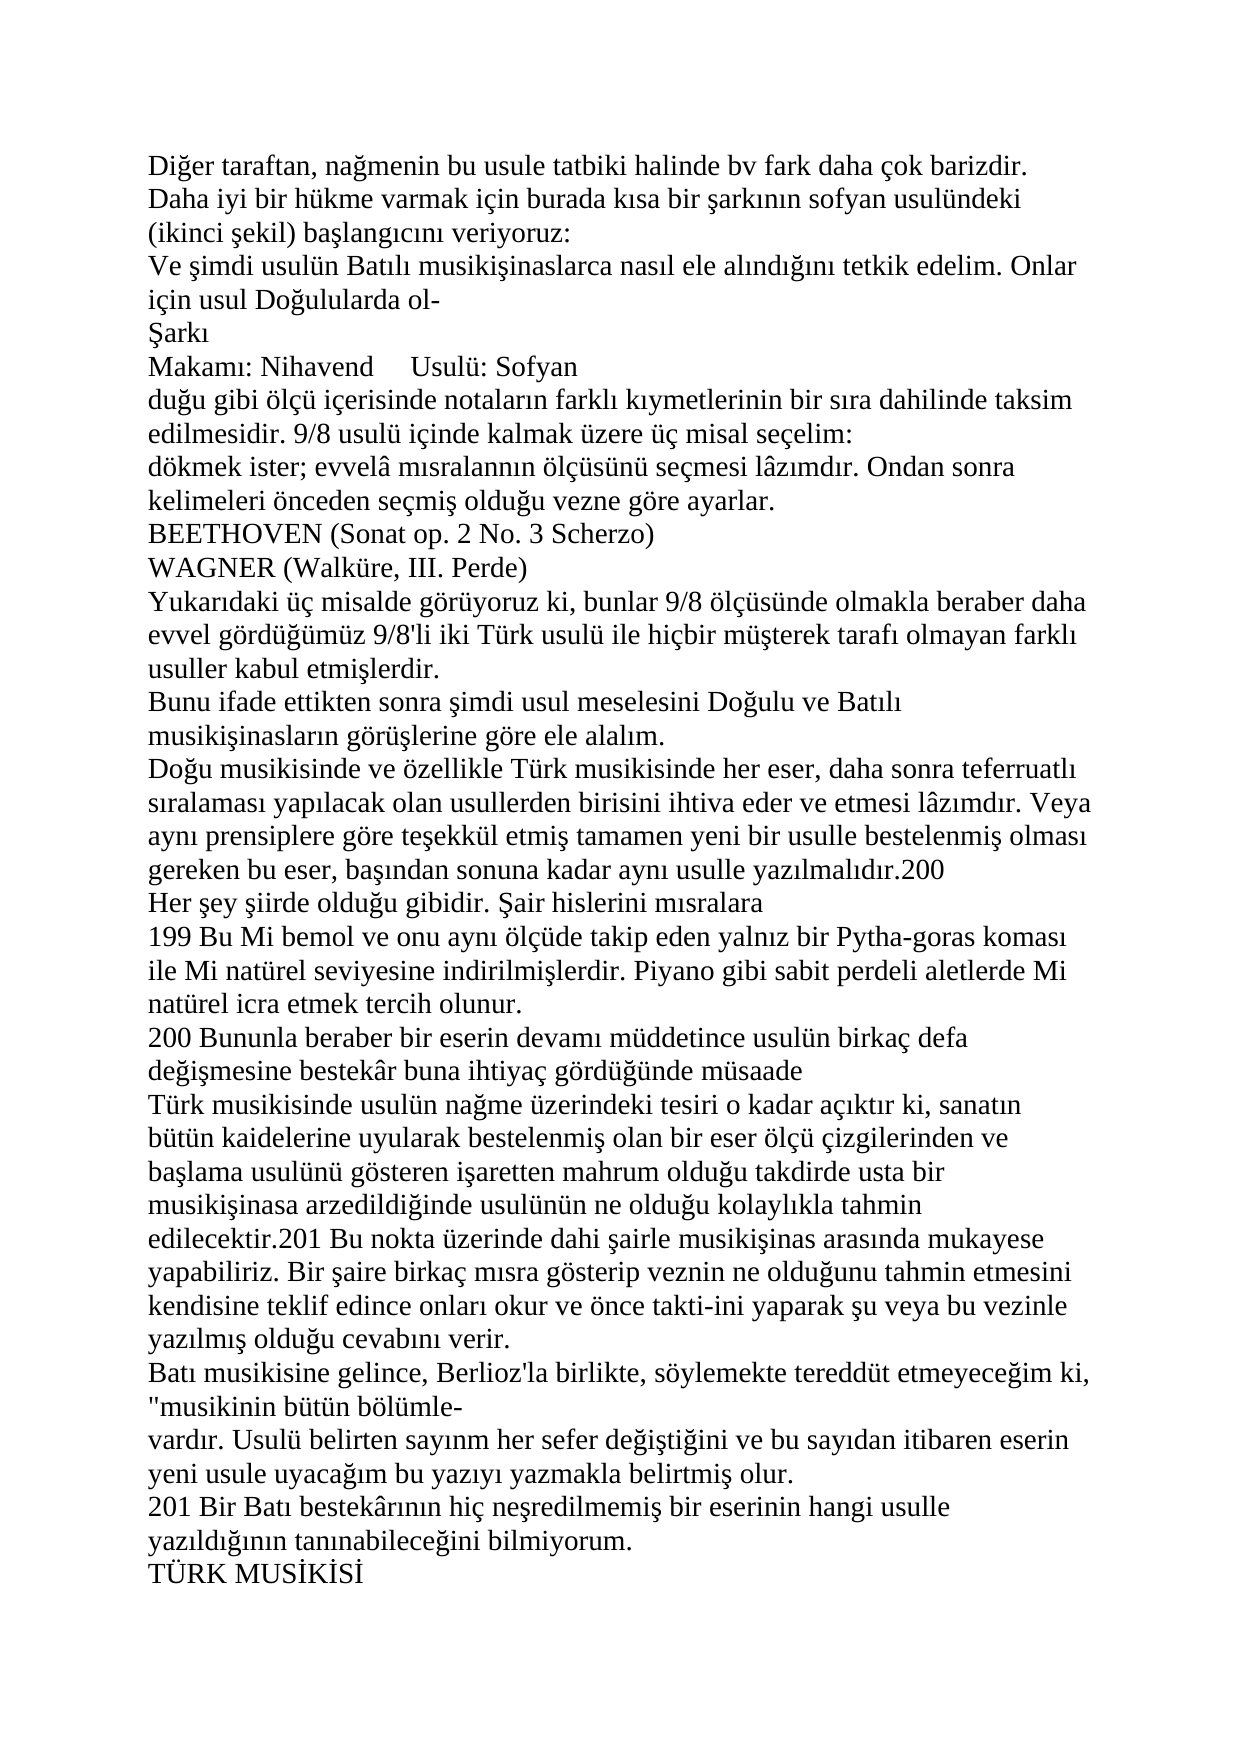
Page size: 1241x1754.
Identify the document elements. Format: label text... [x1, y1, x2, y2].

text Her şey şiirde olduğu gibidir. Şair hislerini mısralara [148, 886, 1093, 919]
text 201 Bir Batı bestekârının hiç neşredilmemiş bir eserinin hangi usulle yazıldığının tanınabileceğini bilmiyorum. [148, 1489, 1093, 1556]
text WAGNER (Walküre, III. Perde) [148, 550, 1093, 584]
text 200 Bununla beraber bir eserin devamı müddetince usulün birkaç defa değişmesine bestekâr buna ihtiyaç gördüğünde müsaade [148, 1020, 1093, 1087]
text BEETHOVEN (Sonat op. 2 No. 3 Scherzo) [148, 517, 1093, 550]
text 199 Bu Mi bemol ve onu aynı ölçüde takip eden yalnız bir Pytha-goras koması ile Mi natürel seviyesine indirilmişlerdir. Piyano gibi sabit perdeli aletlerde Mi natürel icra etmek tercih olunur. [148, 919, 1093, 1020]
text Türk musikisinde usulün nağme üzerindeki tesiri o kadar açıktır ki, sanatın bütün kaidelerine uyularak bestelenmiş olan bir eser ölçü çizgilerinden ve başlama usulünü gösteren işaretten mahrum olduğu takdirde usta bir musikişinasa arzedildiğinde usulünün ne olduğu kolaylıkla tahmin edilecektir.201 Bu nokta üzerinde dahi şairle musikişinas arasında mukayese yapabiliriz. Bir şaire birkaç mısra gösterip veznin ne olduğunu tahmin etmesini kendisine teklif edince onları okur ve önce takti-ini yaparak şu veya bu vezinle yazılmış olduğu cevabını verir. [148, 1087, 1093, 1355]
text Makamı: Nihavend Usulü: Sofyan [148, 349, 1093, 382]
text vardır. Usulü belirten sayınm her sefer değiştiğini ve bu sayıdan itibaren eserin yeni usule uyacağım bu yazıyı yazmakla belirtmiş olur. [148, 1422, 1093, 1489]
text duğu gibi ölçü içerisinde notaların farklı kıymetlerinin bir sıra dahilinde taksim edilmesidir. 9/8 usulü içinde kalmak üzere üç misal seçelim: [148, 382, 1093, 449]
text Bunu ifade ettikten sonra şimdi usul meselesini Doğulu ve Batılı musikişinasların görüşlerine göre ele alalım. [148, 684, 1093, 751]
text Şarkı [148, 315, 1093, 349]
text Ve şimdi usulün Batılı musikişinaslarca nasıl ele alındığını tetkik edelim. Onlar için usul Doğulularda ol- [148, 248, 1093, 315]
text TÜRK MUSİKİSİ [148, 1556, 1093, 1590]
text Diğer taraftan, nağmenin bu usule tatbiki halinde bv fark daha çok barizdir. Daha iyi bir hükme varmak için burada kısa bir şarkının sofyan usulündeki (ikinci şekil) başlangıcını veriyoruz: [148, 148, 1093, 248]
text dökmek ister; evvelâ mısralannın ölçüsünü seçmesi lâzımdır. Ondan sonra kelimeleri önceden seçmiş olduğu vezne göre ayarlar. [148, 449, 1093, 517]
text Batı musikisine gelince, Berlioz'la birlikte, söylemekte tereddüt etmeyeceğim ki, "musikinin bütün bölümle- [148, 1355, 1093, 1422]
text Yukarıdaki üç misalde görüyoruz ki, bunlar 9/8 ölçüsünde olmakla beraber daha evvel gördüğümüz 9/8'li iki Türk usulü ile hiçbir müşterek tarafı olmayan farklı usuller kabul etmişlerdir. [148, 584, 1093, 684]
text Doğu musikisinde ve özellikle Türk musikisinde her eser, daha sonra teferruatlı sıralaması yapılacak olan usullerden birisini ihtiva eder ve etmesi lâzımdır. Veya aynı prensiplere göre teşekkül etmiş tamamen yeni bir usulle bestelenmiş olması gereken bu eser, başından sonuna kadar aynı usulle yazılmalıdır.200 [148, 751, 1093, 886]
